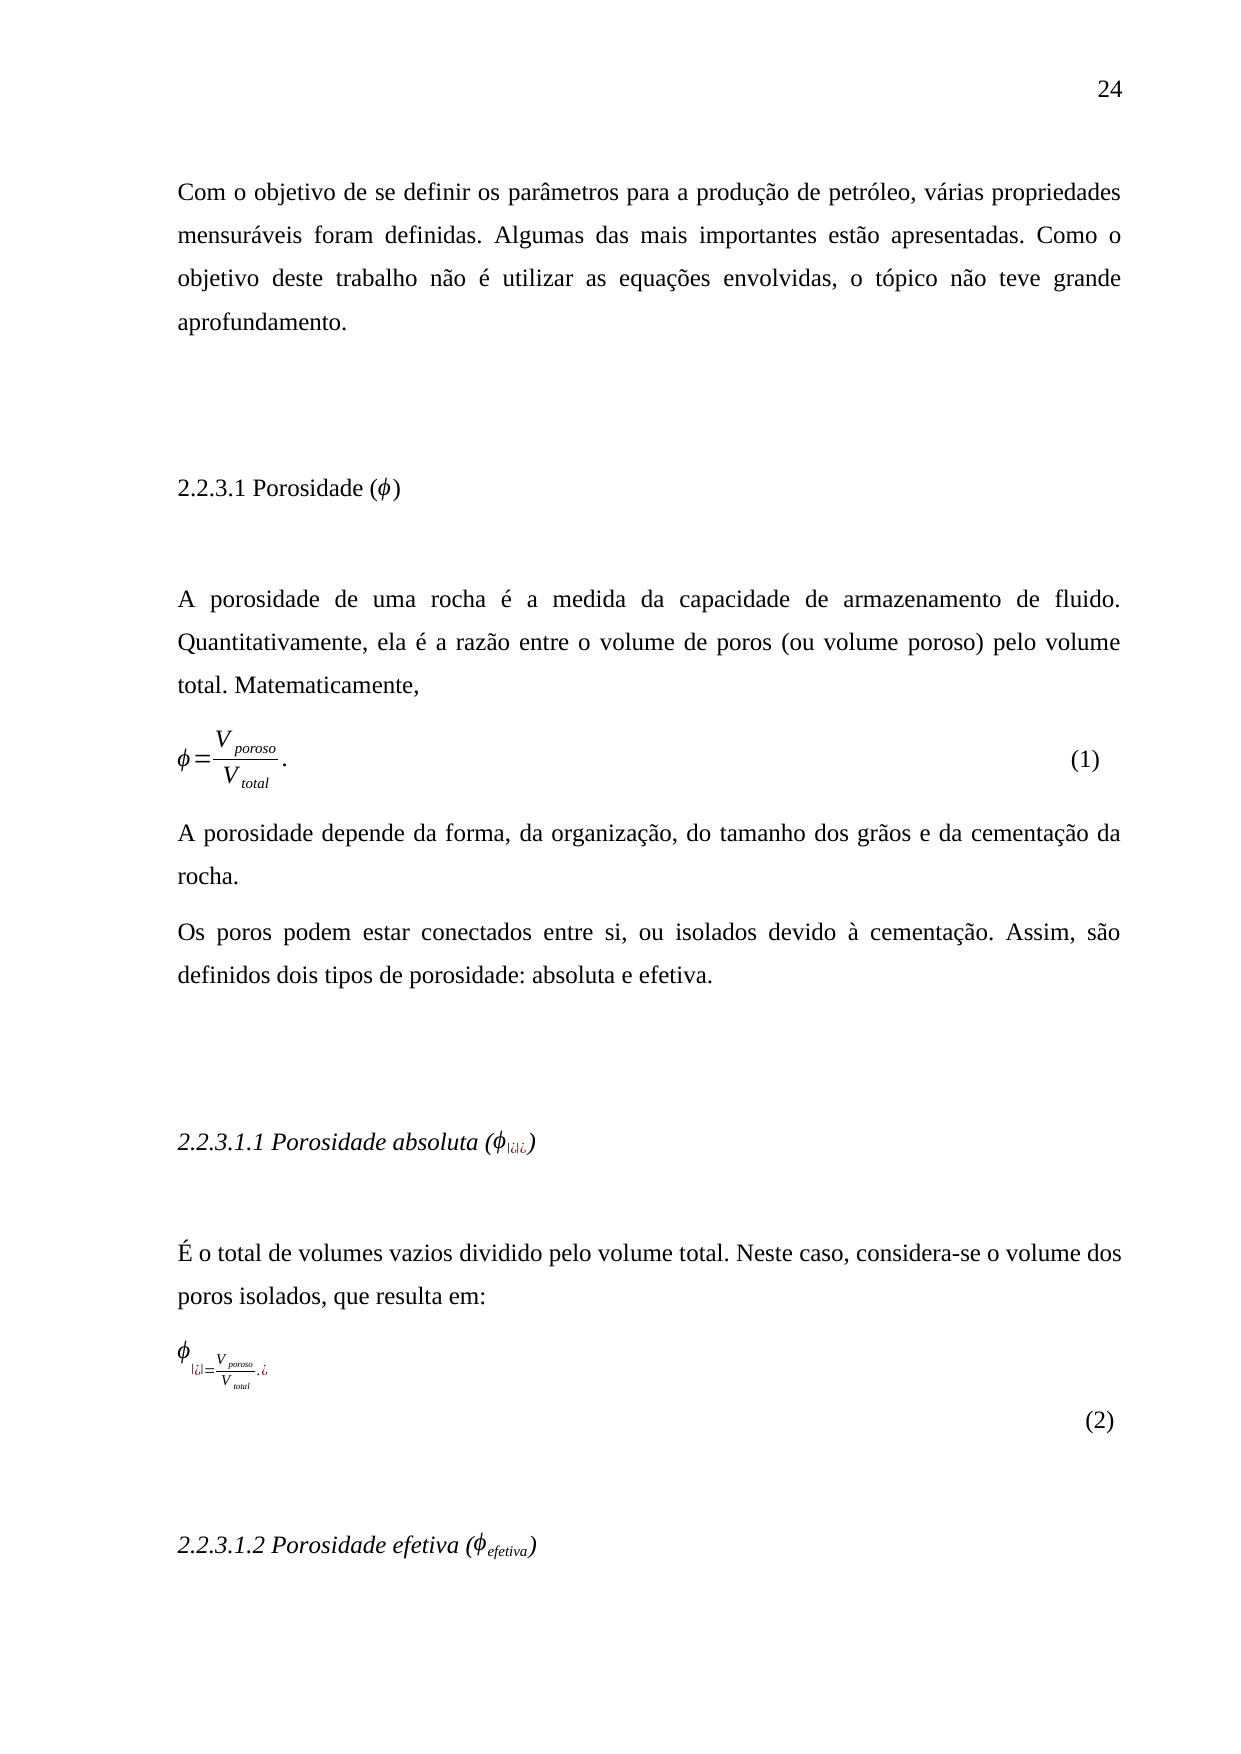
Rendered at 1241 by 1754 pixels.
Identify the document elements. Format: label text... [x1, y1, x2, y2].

text É o total de volumes vazios dividido pelo volume total. Neste caso, considera-se o volume dos poros isolados, que resulta em: [177, 1238, 1122, 1310]
table_header [166, 726, 638, 818]
text Os poros podem estar conectados entre si, ou isolados devido à cementação. Assim, são definidos dois tipos de porosidade: absoluta e efetiva. [177, 917, 1122, 988]
text 2.2.3.1.1 Porosidade absoluta () [177, 1127, 1122, 1155]
table_header (1) [638, 726, 1111, 818]
text 2.2.3.1 Porosidade () [177, 473, 1122, 501]
table_header (2) [646, 1337, 1125, 1528]
text Com o objetivo de se definir os parâmetros para a produção de petróleo, várias propriedades mensuráveis foram definidas. Algumas das mais importantes estão apresentadas. Como o objetivo deste trabalho não é utilizar as equações envolvidas, o tópico não teve grande aprofundamento. [177, 177, 1122, 335]
text A porosidade de uma rocha é a medida da capacidade de armazenamento de fluido. Quantitativamente, ela é a razão entre o volume de poros (ou volume poroso) pelo volume total. Matematicamente, [177, 584, 1122, 699]
text 2.2.3.1.2 Porosidade efetiva () [177, 1528, 1122, 1560]
table_header [166, 1337, 646, 1528]
text A porosidade depende da forma, da organização, do tamanho dos grãos e da cementação da rocha. [177, 818, 1122, 890]
